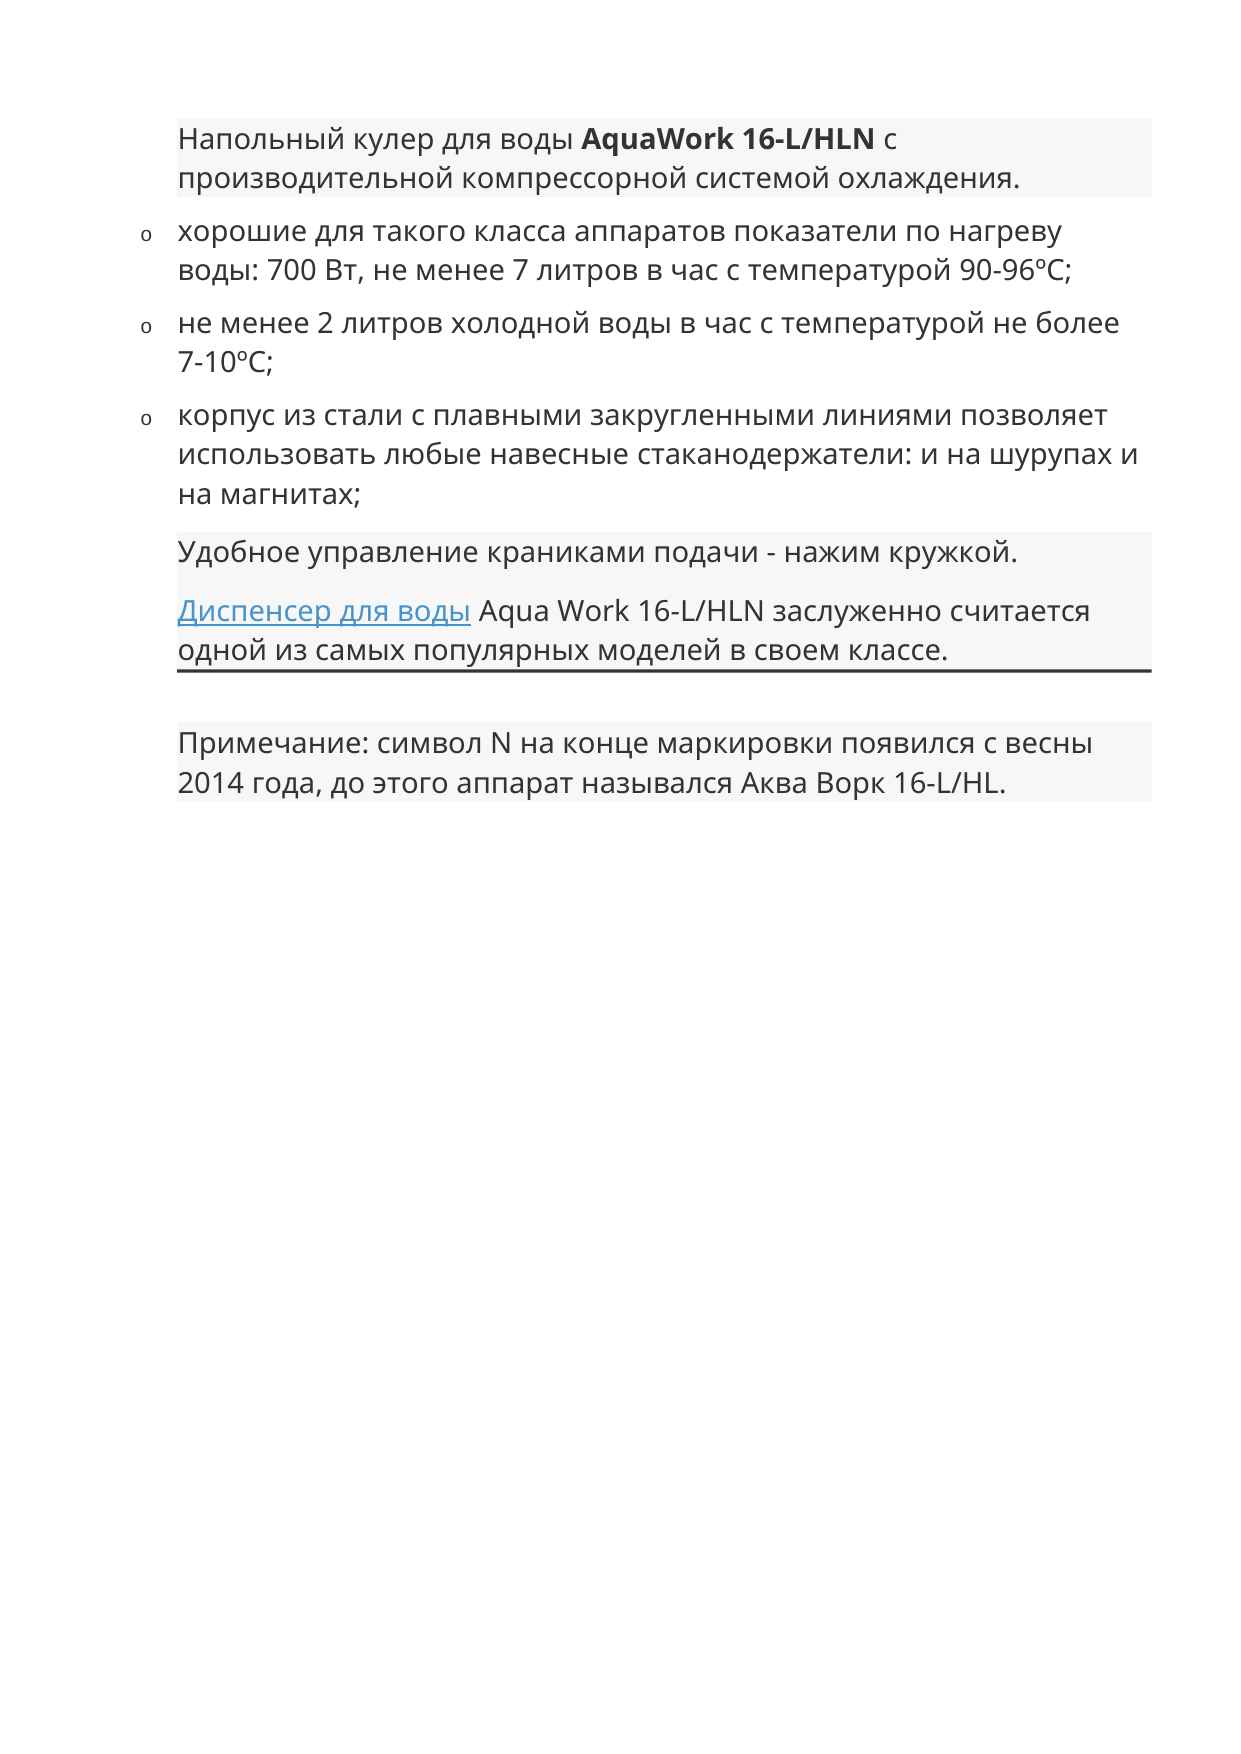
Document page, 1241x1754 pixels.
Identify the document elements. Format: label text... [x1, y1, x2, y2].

text Удобное управление краниками подачи - нажим кружкой. [177, 532, 1152, 571]
text Диспенсер для воды Aqua Work 16-L/HLN заслуженно считается одной из самых популярных моделей в своем классе. [177, 590, 1152, 669]
list не менее 2 литров холодной воды в час с температурой не более 7-10ºС; [140, 302, 1152, 381]
list корпус из стали с плавными закругленными линиями позволяет использовать любые навесные стаканодержатели: и на шурупах и на магнитах; [140, 394, 1152, 513]
text Напольный кулер для воды AquaWork 16-L/HLN с производительной компрессорной системой охлаждения. [177, 118, 1152, 197]
list хорошие для такого класса аппаратов показатели по нагреву воды: 700 Вт, не менее 7 литров в час с температурой 90-96ºС; [140, 210, 1152, 289]
text Примечание: символ N на конце маркировки появился с весны 2014 года, до этого аппарат назывался Аква Ворк 16-L/HL. [177, 722, 1152, 802]
